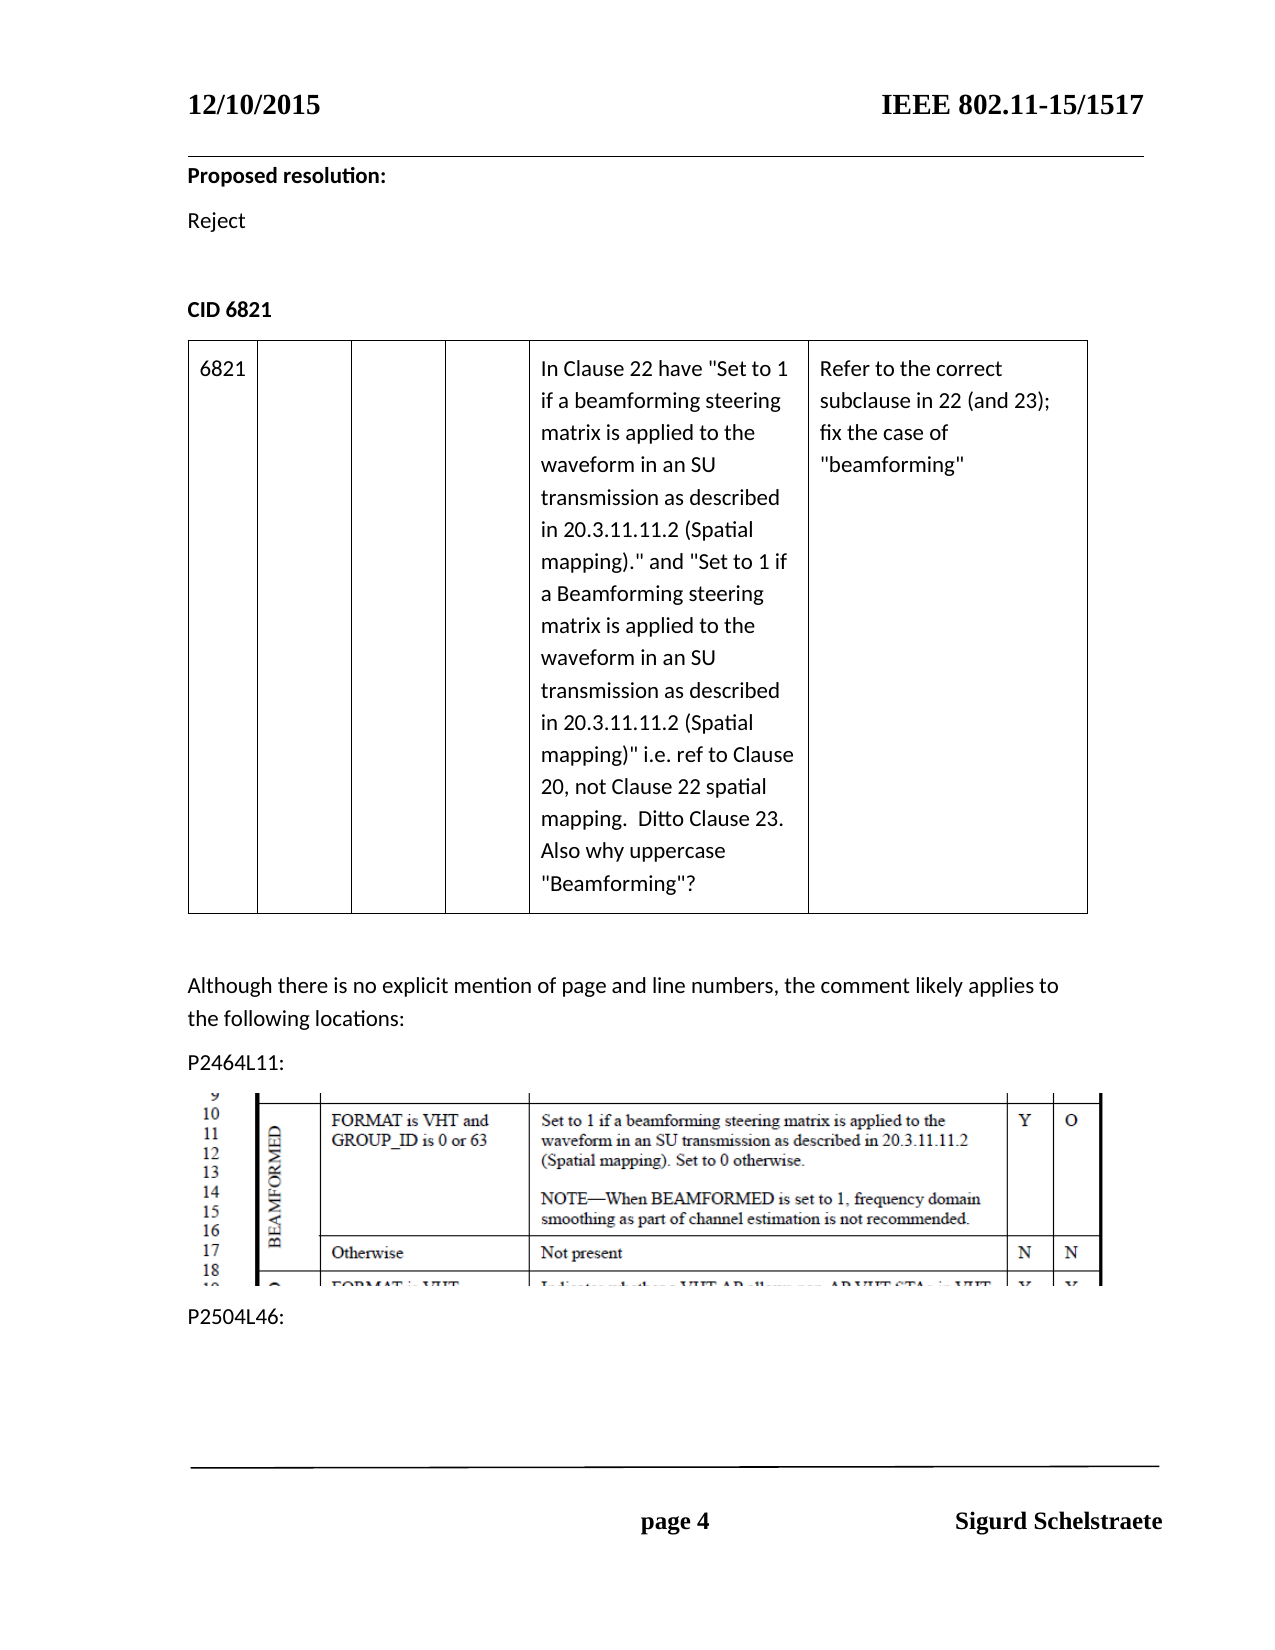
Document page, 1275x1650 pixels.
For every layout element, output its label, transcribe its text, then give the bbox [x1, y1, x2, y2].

table_header 6821 [189, 341, 257, 913]
text CID 6821 [187, 296, 1087, 324]
table_header [258, 341, 351, 913]
text P2464L11: [187, 1048, 1087, 1076]
text Although there is no explicit mention of page and line numbers, the comment likely applies to the following locations: [187, 971, 1087, 1032]
table_header [446, 341, 529, 913]
text P2504L46: [187, 1302, 1087, 1330]
text Reject [187, 206, 1087, 234]
table_header [352, 341, 445, 913]
table_header In Clause 22 have "Set to 1 if a beamforming steering matrix is applied to the waveform in an SU transmission as described in 20.3.11.11.2 (Spatial mapping)." and "Set to 1 if a Beamforming steering matrix is applied to the waveform in an SU transmission as described in 20.3.11.11.2 (Spatial mapping)" i.e. ref to Clause 20, not Clause 22 spatial mapping. Ditto Clause 23. Also why uppercase "Beamforming"? [530, 341, 808, 913]
text Proposed resolution: [187, 162, 1087, 189]
table_header Refer to the correct subclause in 22 (and 23); fix the case of "beamforming" [809, 341, 1087, 913]
